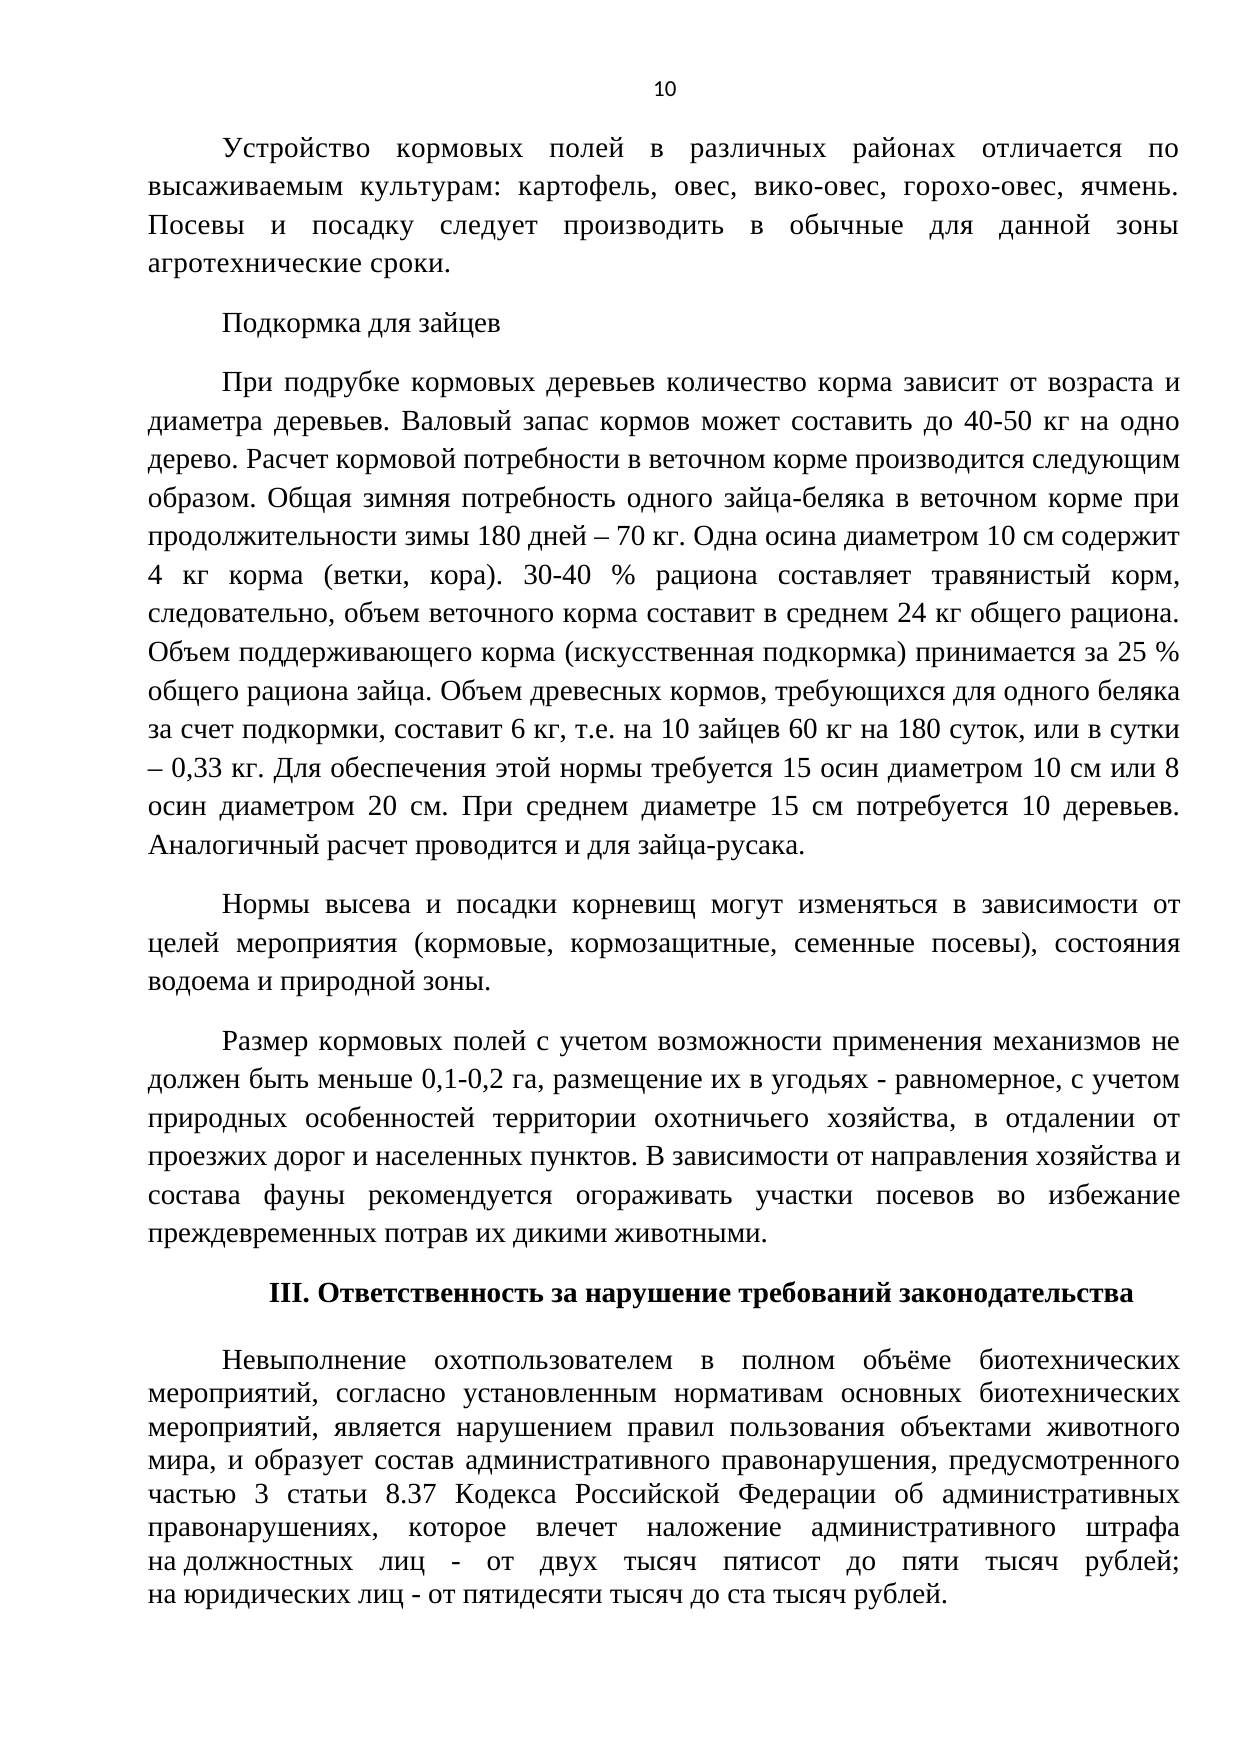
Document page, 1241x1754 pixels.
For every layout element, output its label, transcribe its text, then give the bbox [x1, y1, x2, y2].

text Невыполнение охотпользователем в полном объёме биотехнических мероприятий, согласно установленным нормативам основных биотехнических мероприятий, является нарушением правил пользования объектами животного мира, и образует состав административного правонарушения, предусмотренного частью 3 статьи 8.37 Кодекса Российской Федерации об административных правонарушениях, которое влечет наложение административного штрафа на должностных лиц - от двух тысяч пятисот до пяти тысяч рублей; на юридических лиц - от пятидесяти тысяч до ста тысяч рублей. [148, 1342, 1181, 1610]
text При подрубке кормовых деревьев количество корма зависит от возраста и диаметра деревьев. Валовый запас кормов может составить до 40- на одно дерево. Расчет кормовой потребности в веточном корме производится следующим образом. Общая зимняя потребность одного зайца-беляка в веточном корме при продолжительности зимы 180 дней – 70 кг. Одна осина диаметром содержит корма (ветки, кора). 30-40 % рациона составляет травянистый корм, следовательно, объем веточного корма составит в среднем общего рациона. Объем поддерживающего корма (искусственная подкормка) принимается за 25 % общего рациона зайца. Объем древесных кормов, требующихся для одного беляка за счет подкормки, составит , т.е. на 10 зайцев на 180 суток, или в сутки – . Для обеспечения этой нормы требуется 15 осин диаметром или 8 осин диаметром . При среднем диаметре потребуется 10 деревьев. Аналогичный расчет проводится и для зайца-русака. [148, 364, 1181, 860]
text III. Ответственность за нарушение требований законодательства [148, 1275, 1181, 1308]
text Устройство кормовых полей в различных районах отличается по высаживаемым культурам: картофель, овес, вико-овес, горохо-овес, ячмень. Посевы и посадку следует производить в обычные для данной зоны агротехнические сроки. [148, 130, 1181, 279]
text Размер кормовых полей с учетом возможности применения механизмов не должен быть меньше 0,1-, размещение их в угодьях - равномерное, с учетом природных особенностей территории охотничьего хозяйства, в отдалении от проезжих дорог и населенных пунктов. В зависимости от направления хозяйства и состава фауны рекомендуется огораживать участки посевов во избежание преждевременных потрав их дикими животными. [148, 1023, 1181, 1249]
text Подкормка для зайцев [148, 305, 1181, 338]
text Нормы высева и посадки корневищ могут изменяться в зависимости от целей мероприятия (кормовые, кормозащитные, семенные посевы), состояния водоема и природной зоны. [148, 886, 1181, 997]
